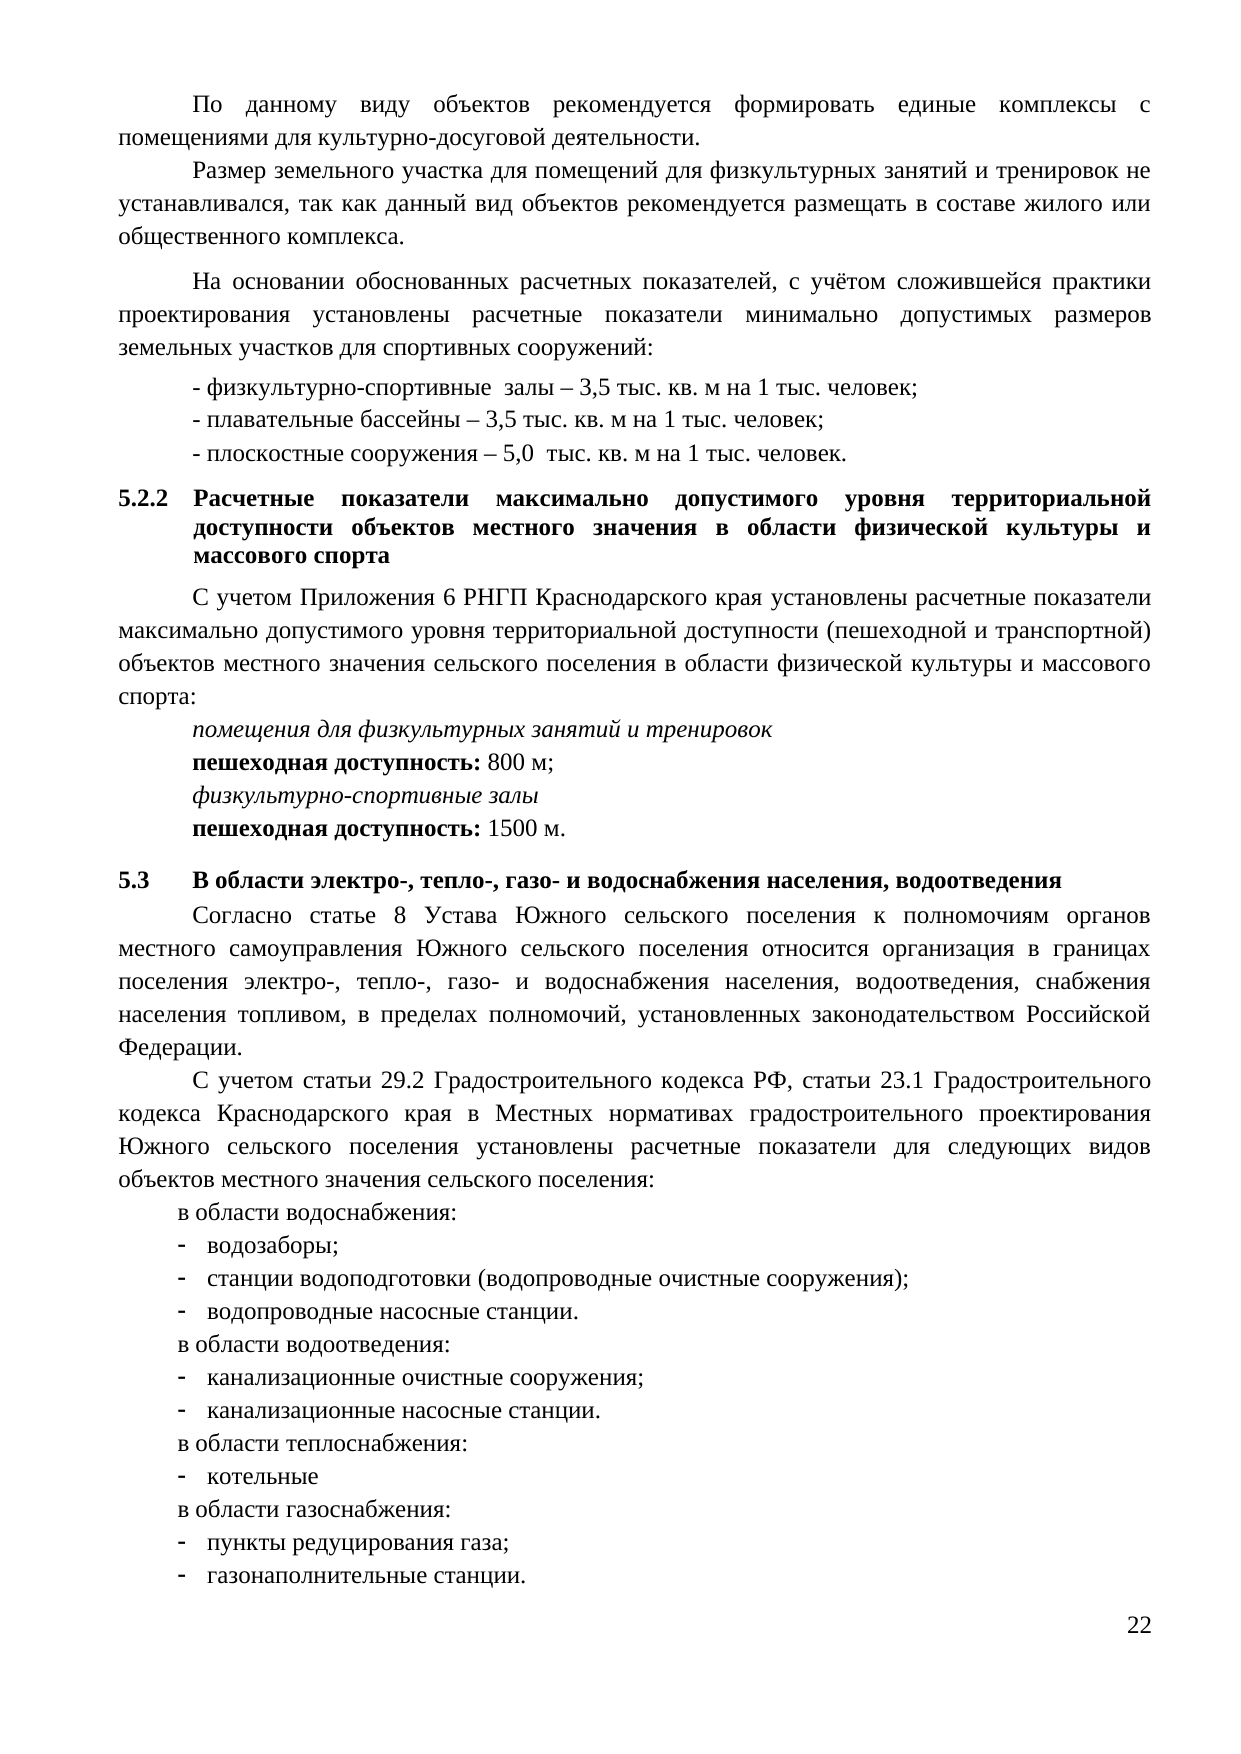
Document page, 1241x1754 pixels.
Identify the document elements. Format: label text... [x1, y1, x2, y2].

text - плавательные бассейны – 3,5 тыс. кв. м на 1 тыс. человек; [177, 404, 1152, 433]
text помещения для физкультурных занятий и тренировок [118, 714, 1152, 743]
text пешеходная доступность: 800 м; [118, 747, 1152, 776]
subtitle В области электро-, тепло-, газо- и водоснабжения населения, водоотведения [118, 865, 1152, 893]
list канализационные очистные сооружения; [118, 1362, 1152, 1391]
subtitle Расчетные показатели максимально допустимого уровня территориальной доступности объектов местного значения в области физической культуры и массового спорта [118, 483, 1152, 569]
list газонаполнительные станции. [118, 1560, 1152, 1589]
text Согласно статье 8 Устава Южного сельского поселения к полномочиям органов местного самоуправления Южного сельского поселения относится организация в границах поселения электро-, тепло-, газо- и водоснабжения населения, водоотведения, снабжения населения топливом, в пределах полномочий, установленных законодательством Российской Федерации. [118, 900, 1152, 1061]
text в области водоотведения: [177, 1329, 1152, 1358]
text С учетом статьи 29.2 Градостроительного кодекса РФ, статьи 23.1 Градостроительного кодекса Краснодарского края в Местных нормативах градостроительного проектирования Южного сельского поселения установлены расчетные показатели для следующих видов объектов местного значения сельского поселения: [118, 1065, 1152, 1193]
text пешеходная доступность: 1500 м. [118, 813, 1152, 842]
text На основании обоснованных расчетных показателей, с учётом сложившейся практики проектирования установлены расчетные показатели минимально допустимых размеров земельных участков для спортивных сооружений: [118, 266, 1152, 361]
text Размер земельного участка для помещений для физкультурных занятий и тренировок не устанавливался, так как данный вид объектов рекомендуется размещать в составе жилого или общественного комплекса. [118, 155, 1152, 249]
list станции водоподготовки (водопроводные очистные сооружения); [118, 1263, 1152, 1292]
list канализационные насосные станции. [118, 1395, 1152, 1424]
text в области газоснабжения: [177, 1494, 1152, 1523]
text С учетом Приложения 6 РНГП Краснодарского края установлены расчетные показатели максимально допустимого уровня территориальной доступности (пешеходной и транспортной) объектов местного значения сельского поселения в области физической культуры и массового спорта: [118, 582, 1152, 710]
text физкультурно-спортивные залы [177, 780, 1152, 809]
list котельные [118, 1461, 1152, 1490]
list водозаборы; [118, 1230, 1152, 1259]
text - плоскостные сооружения – 5,0 тыс. кв. м на 1 тыс. человек. [177, 438, 1152, 466]
text - физкультурно-спортивные залы – 3,5 тыс. кв. м на 1 тыс. человек; [177, 372, 1152, 400]
list водопроводные насосные станции. [118, 1296, 1152, 1325]
text в области водоснабжения: [177, 1197, 1152, 1226]
text По данному виду объектов рекомендуется формировать единые комплексы с помещениями для культурно-досуговой деятельности. [118, 89, 1152, 150]
text в области теплоснабжения: [177, 1428, 1152, 1457]
list пункты редуцирования газа; [118, 1527, 1152, 1556]
